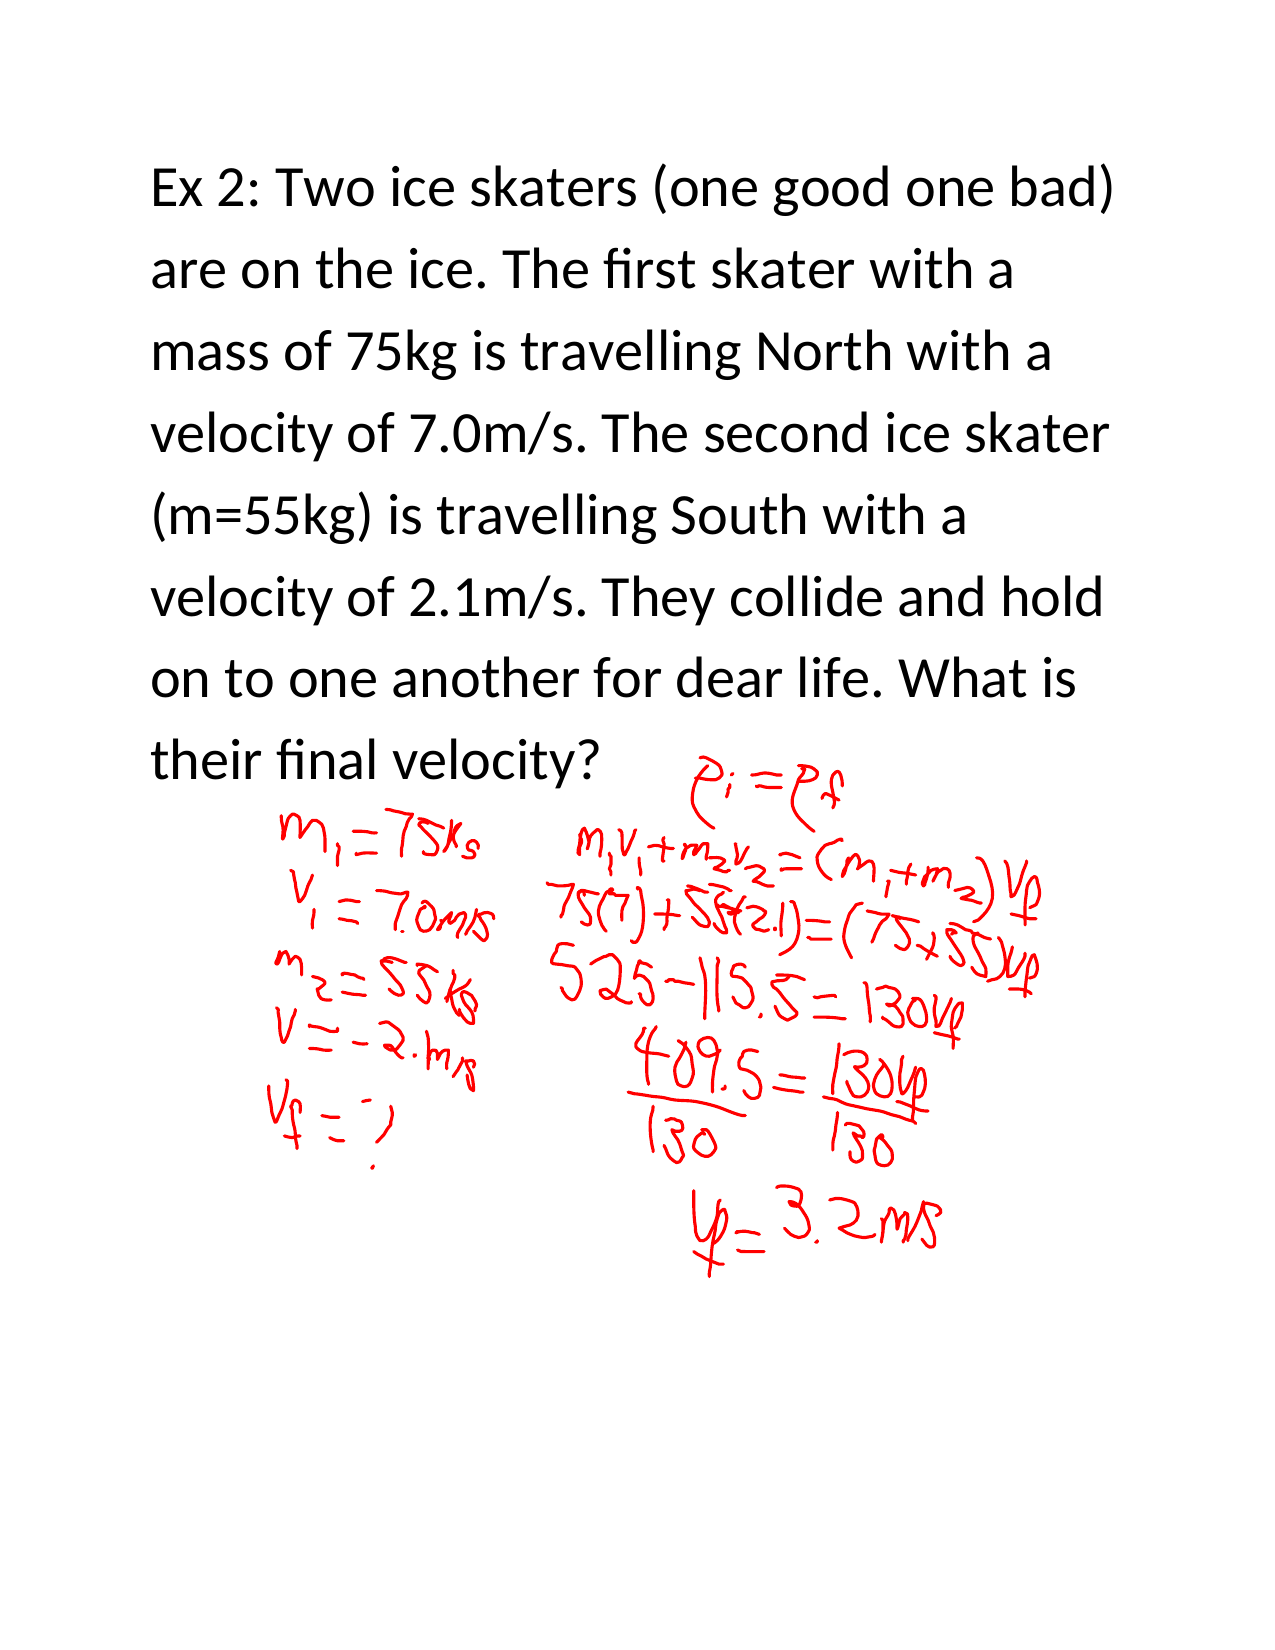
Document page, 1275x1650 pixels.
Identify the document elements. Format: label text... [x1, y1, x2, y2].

text Ex 2: Two ice skaters (one good one bad) are on the ice. The first skater with a mass of 75kg is travelling North with a velocity of 7.0m/s. The second ice skater (m=55kg) is travelling South with a velocity of 2.1m/s. They collide and hold on to one another for dear life. What is their final velocity? [150, 150, 1125, 794]
